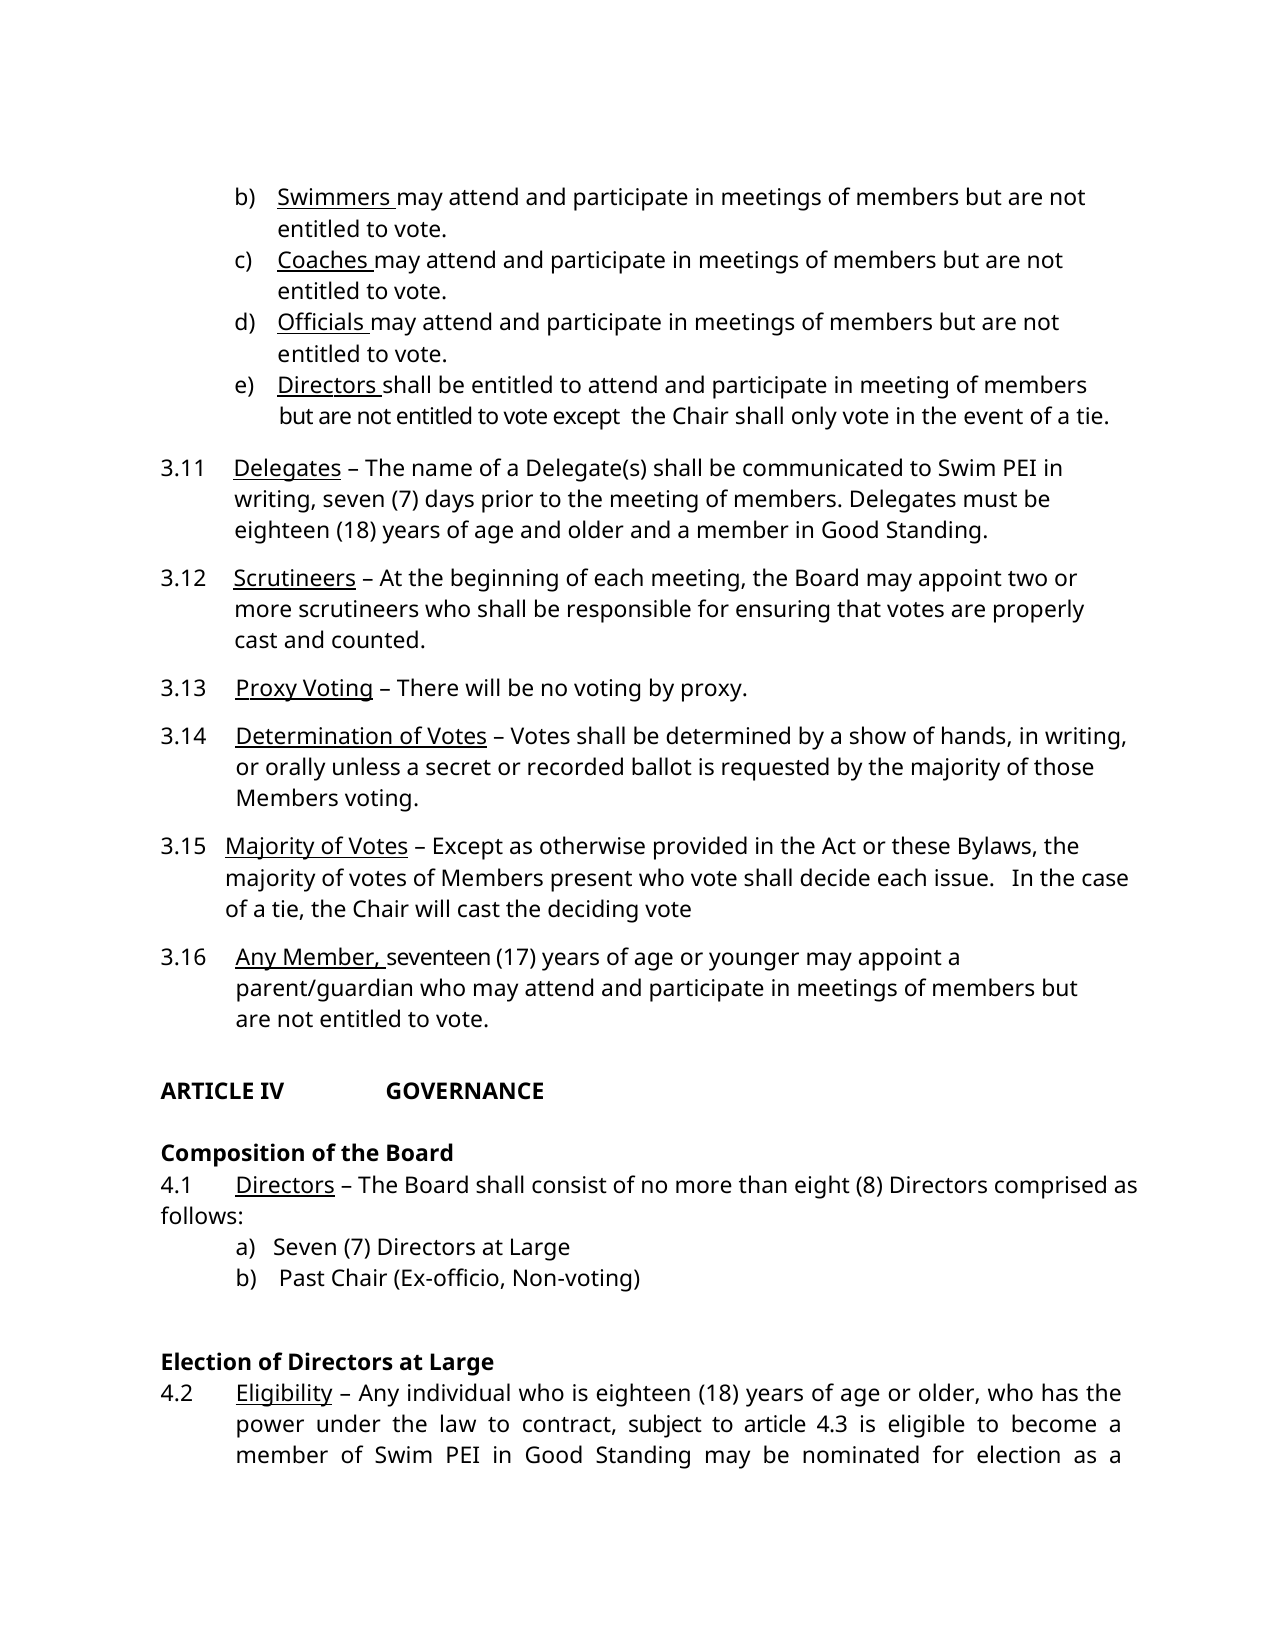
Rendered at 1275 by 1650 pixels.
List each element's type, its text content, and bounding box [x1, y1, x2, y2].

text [160, 1377, 1122, 1470]
text 3.13 Proxy Voting – There will be no voting by proxy. [160, 672, 1139, 703]
text 4.1 Directors – The Board shall consist of no more than eight (8) Directors comprised as follows: [160, 1169, 1139, 1231]
text 3.11 Delegates – The name of a Delegate(s) shall be communicated to Swim PEI in writing, seven (7) days prior to the meeting of members. Delegates must be eighteen (18) years of age and older and a member in Good Standing. [160, 452, 1127, 545]
text d) Officials may attend and participate in meetings of members but are not entitled to vote. [234, 306, 1139, 369]
text 3.14 Determination of Votes – Votes shall be determined by a show of hands, in writing, or orally unless a secret or recorded ballot is requested by the majority of those Members voting. [160, 720, 1132, 813]
text 3.15 Majority of Votes – Except as otherwise provided in the Act or these Bylaws, the majority of votes of Members present who vote shall decide each issue. In the case of a tie, the Chair will cast the deciding vote [160, 830, 1139, 924]
text Election of Directors at Large [160, 1346, 1139, 1377]
text e) Directors shall be entitled to attend and participate in meeting of members but are not entitled to vote except the Chair shall only vote in the event of a tie. [234, 369, 1124, 431]
text Composition of the Board [160, 1137, 533, 1169]
text a) Seven (7) Directors at Large [235, 1231, 1139, 1262]
text 3.12 Scrutineers – At the beginning of each meeting, the Board may appoint two or more scrutineers who shall be responsible for ensuring that votes are properly cast and counted. [160, 562, 1112, 656]
text b) Swimmers may attend and participate in meetings of members but are not entitled to vote. [234, 181, 1101, 244]
text 3.16 Any Member, seventeen (17) years of age or younger may appoint a parent/guardian who may attend and participate in meetings of members but are not entitled to vote. [160, 941, 1105, 1034]
text c) Coaches may attend and participate in meetings of members but are not entitled to vote. [234, 244, 1101, 306]
text ARTICLE IV GOVERNANCE [160, 1075, 1137, 1106]
text b) Past Chair (Ex-officio, Non-voting) [235, 1262, 1139, 1294]
